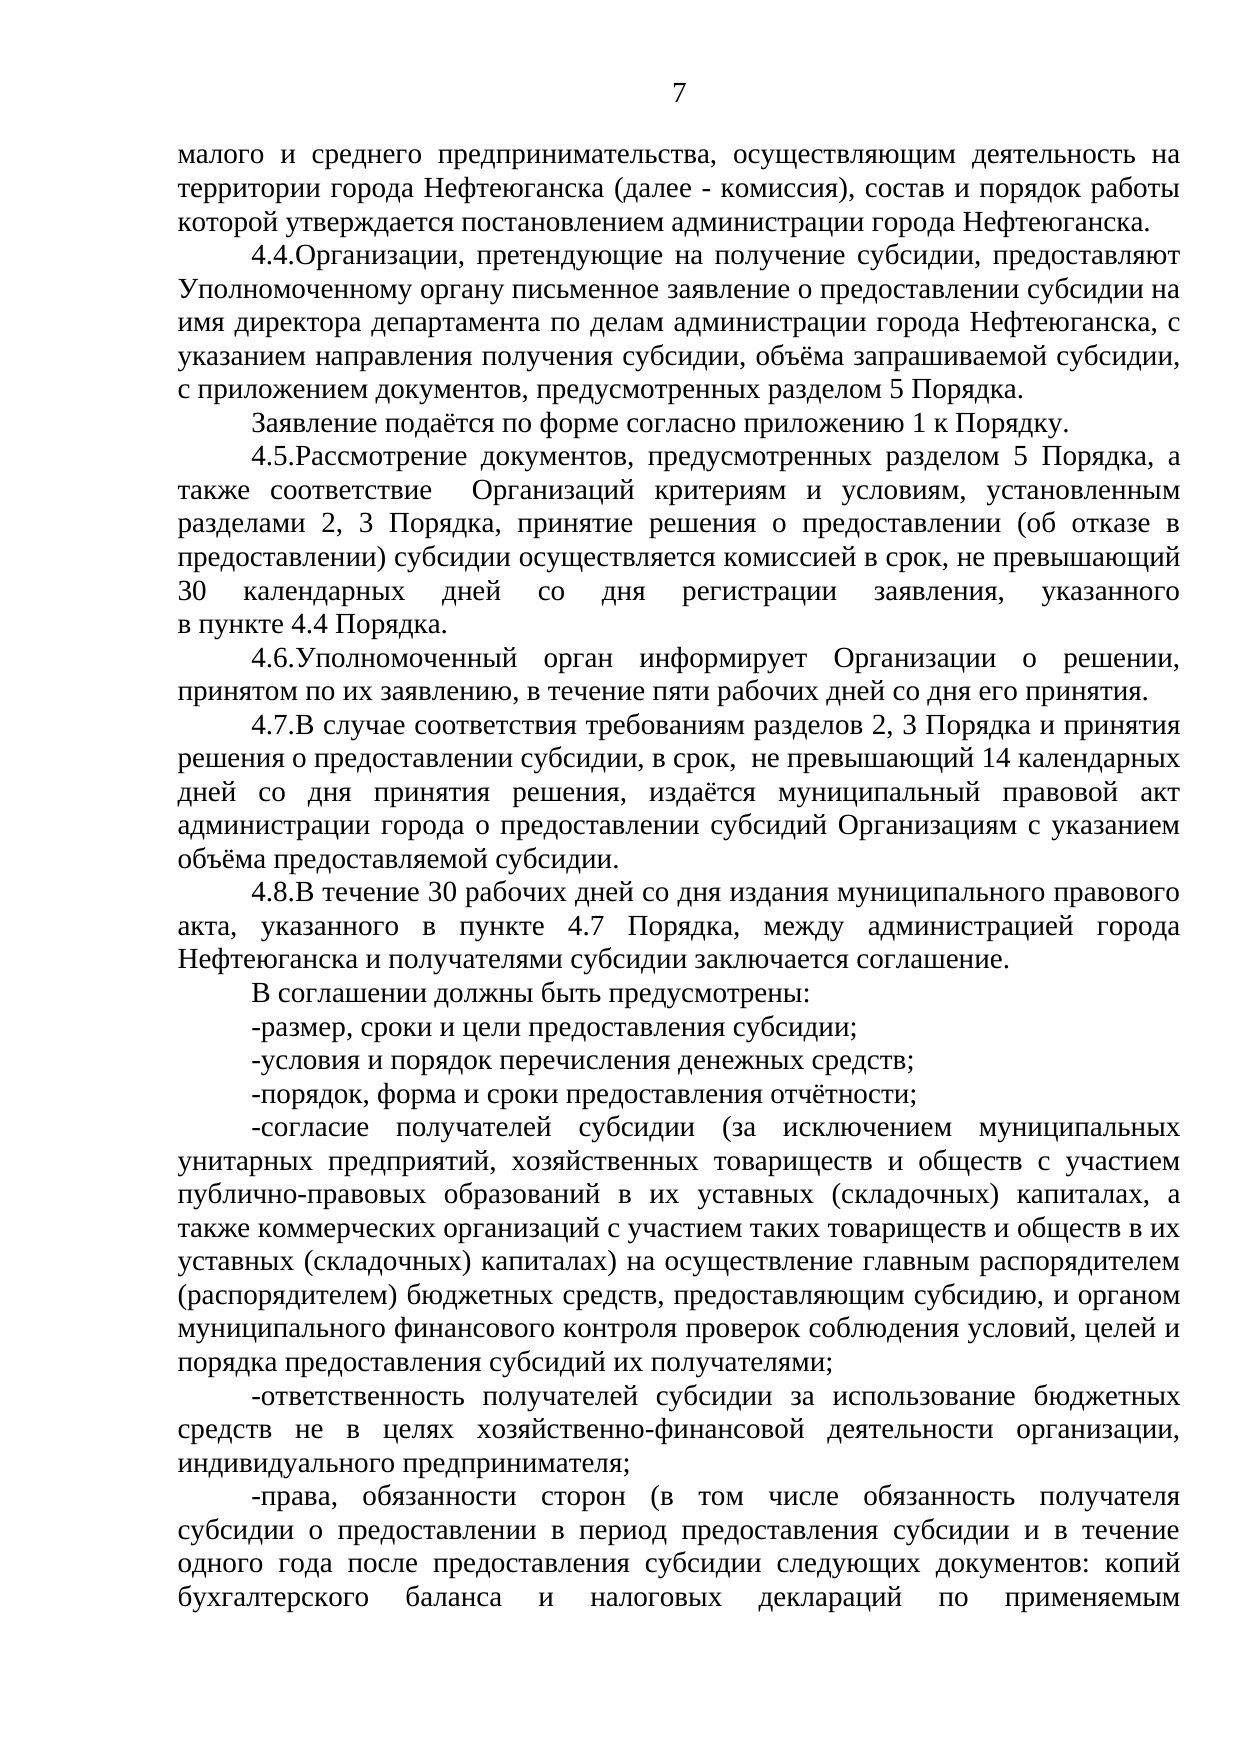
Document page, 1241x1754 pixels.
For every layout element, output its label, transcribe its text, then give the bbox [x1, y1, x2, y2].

text -порядок, форма и сроки предоставления отчётности; [177, 1076, 1181, 1109]
text 4.7.В случае соответствия требованиям разделов 2, 3 Порядка и принятия решения о предоставлении субсидии, в срок, не превышающий 14 календарных дней со дня принятия решения, издаётся муниципальный правовой акт администрации города о предоставлении субсидий Организациям с указанием объёма предоставляемой субсидии. [177, 707, 1181, 874]
text -условия и порядок перечисления денежных средств; [177, 1042, 1181, 1076]
text 4.4.Организации, претендующие на получение субсидии, предоставляют Уполномоченному органу письменное заявление о предоставлении субсидии на имя директора департамента по делам администрации города Нефтеюганска, с указанием направления получения субсидии, объёма запрашиваемой субсидии, с приложением документов, предусмотренных разделом 5 Порядка. [177, 237, 1181, 405]
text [177, 1478, 1181, 1612]
text -согласие получателей субсидии (за исключением муниципальных унитарных предприятий, хозяйственных товариществ и обществ с участием публично-правовых образований в их уставных (складочных) капиталах, а также коммерческих организаций с участием таких товариществ и обществ в их уставных (складочных) капиталах) на осуществление главным распорядителем (распорядителем) бюджетных средств, предоставляющим субсидию, и органом муниципального финансового контроля проверок соблюдения условий, целей и порядка предоставления субсидий их получателями; [177, 1109, 1181, 1378]
text 4.5.Рассмотрение документов, предусмотренных разделом 5 Порядка, а также соответствие Организаций критериям и условиям, установленным разделами 2, 3 Порядка, принятие решения о предоставлении (об отказе в предоставлении) субсидии осуществляется комиссией в срок, не превышающий 30 календарных дней со дня регистрации заявления, указанного в пункте 4.4 Порядка. [177, 438, 1181, 640]
text В соглашении должны быть предусмотрены: [177, 975, 1181, 1009]
text 4.8.В течение 30 рабочих дней со дня издания муниципального правового акта, указанного в пункте 4.7 Порядка, между администрацией города Нефтеюганска и получателями субсидии заключается соглашение. [177, 874, 1181, 975]
text -размер, сроки и цели предоставления субсидии; [177, 1009, 1181, 1042]
text -ответственность получателей субсидии за использование бюджетных средств не в целях хозяйственно-финансовой деятельности организации, индивидуального предпринимателя; [177, 1378, 1181, 1478]
text 4.6.Уполномоченный орган информирует Организации о решении, принятом по их заявлению, в течение пяти рабочих дней со дня его принятия. [177, 640, 1181, 707]
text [177, 137, 1181, 237]
text Заявление подаётся по форме согласно приложению 1 к Порядку. [177, 405, 1181, 438]
